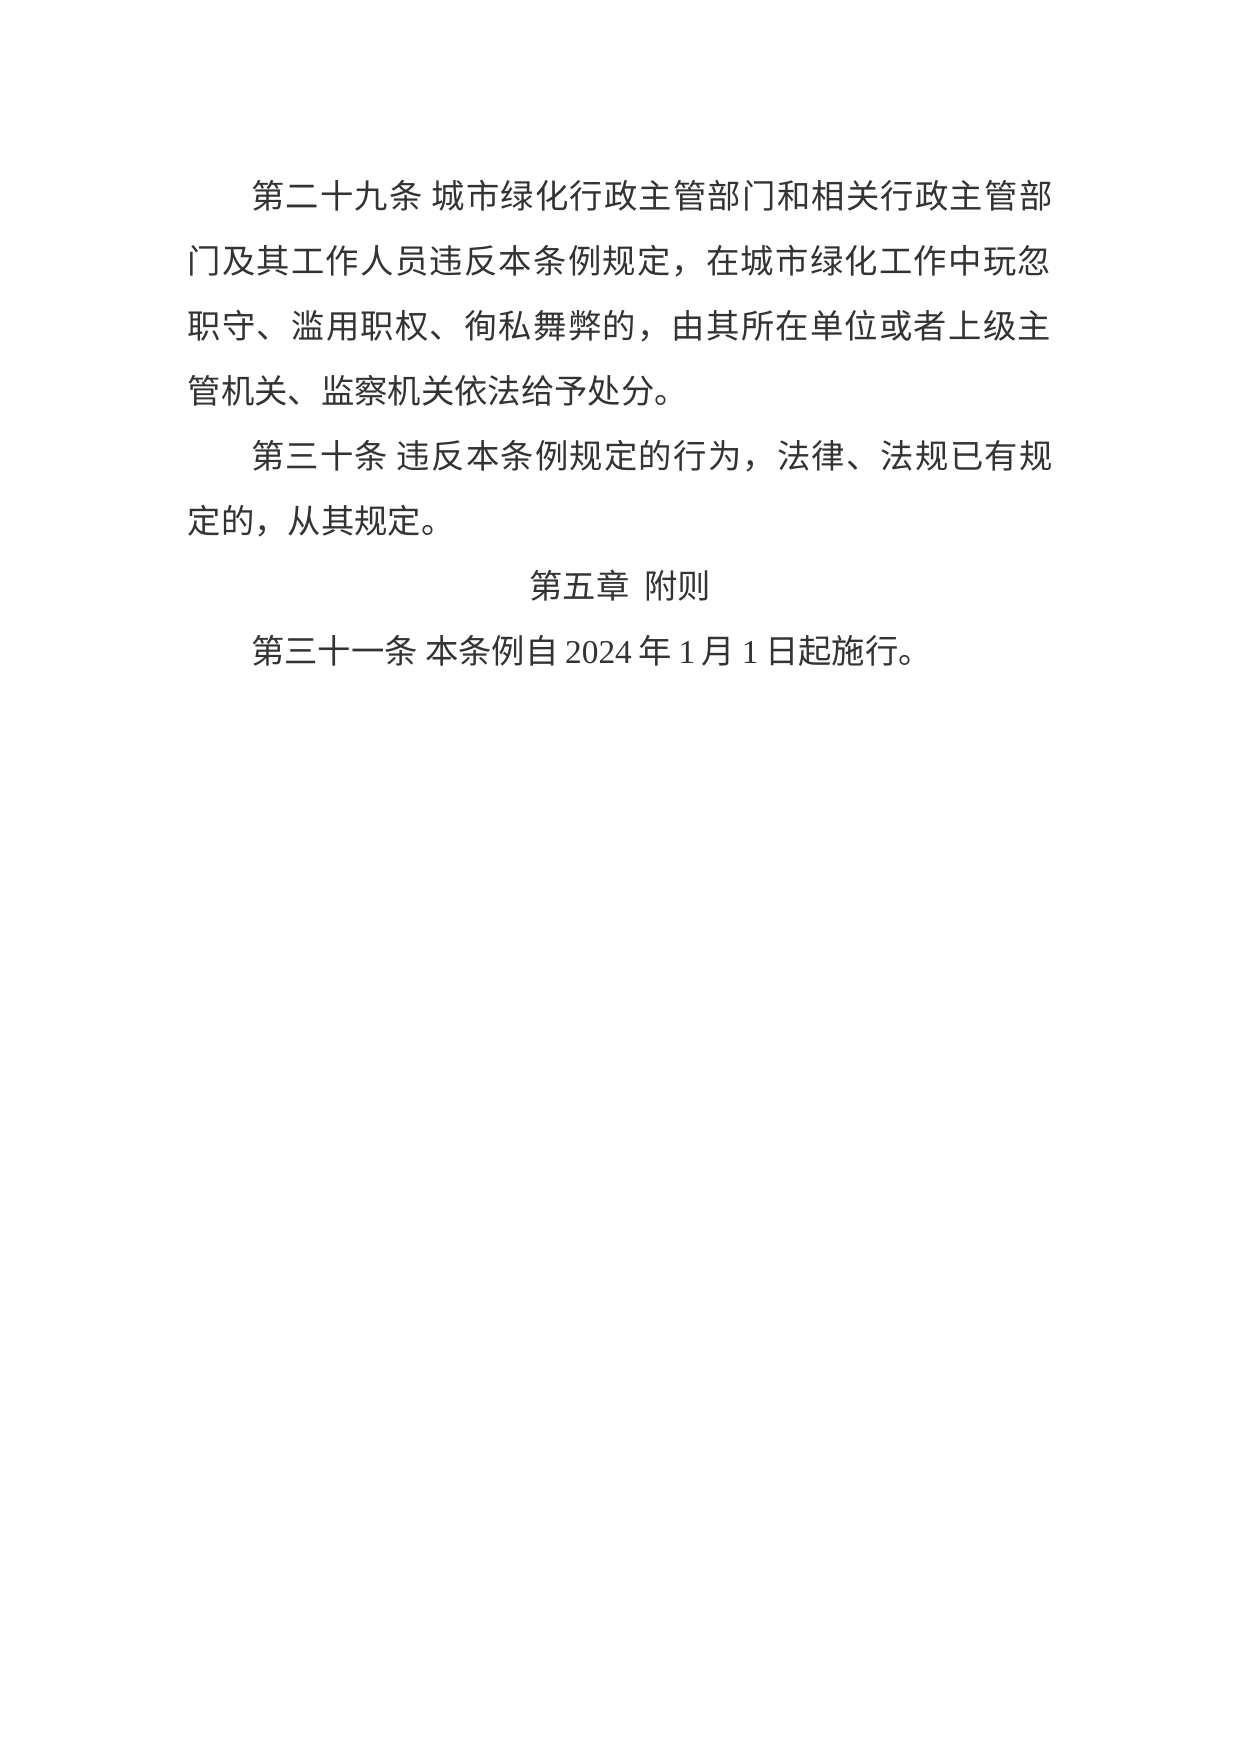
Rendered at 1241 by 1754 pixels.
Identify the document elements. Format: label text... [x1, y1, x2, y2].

text 第三十条 违反本条例规定的行为，法律、法规已有规定的，从其规定。 [187, 422, 1053, 552]
text 第二十九条 城市绿化行政主管部门和相关行政主管部门及其工作人员违反本条例规定，在城市绿化工作中玩忽职守、滥用职权、徇私舞弊的，由其所在单位或者上级主管机关、监察机关依法给予处分。 [187, 162, 1053, 422]
text 第三十一条 本条例自2024年1月1日起施行。 [187, 617, 1053, 682]
text 第五章 附则 [187, 552, 1053, 617]
